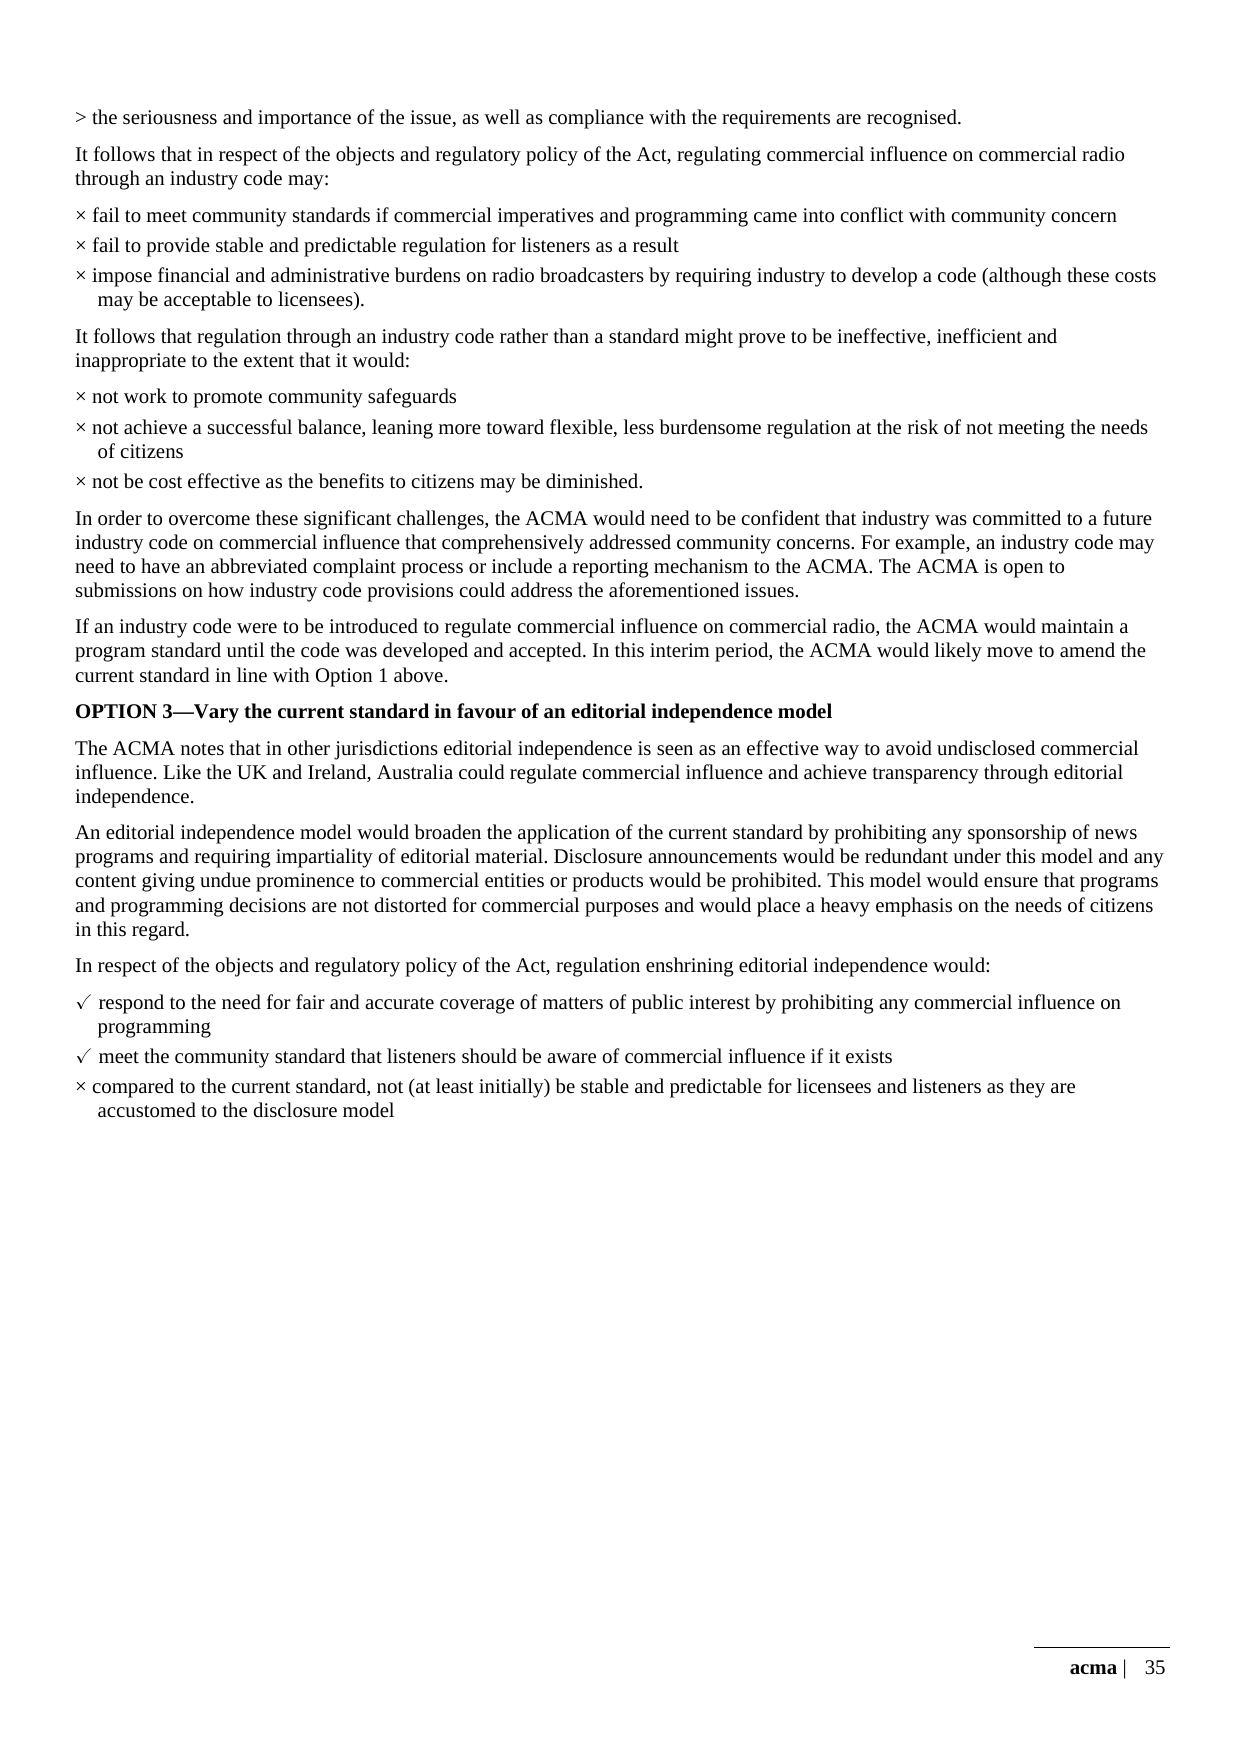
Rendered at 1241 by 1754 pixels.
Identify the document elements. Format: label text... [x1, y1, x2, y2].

text In respect of the objects and regulatory policy of the Act, regulation enshrining editorial independence would: [75, 953, 1165, 977]
text × fail to meet community standards if commercial imperatives and programming came into conflict with community concern [75, 202, 1165, 227]
text × impose financial and administrative burdens on radio broadcasters by requiring industry to develop a code (although these costs may be acceptable to licensees). [75, 263, 1165, 311]
text It follows that regulation through an industry code rather than a standard might prove to be ineffective, inefficient and inappropriate to the extent that it would: [75, 324, 1165, 372]
text × not be cost effective as the benefits to citizens may be diminished. [75, 469, 1165, 493]
text An editorial independence model would broaden the application of the current standard by prohibiting any sponsorship of news programs and requiring impartiality of editorial material. Disclosure announcements would be redundant under this model and any content giving undue prominence to commercial entities or products would be prohibited. This model would ensure that programs and programming decisions are not distorted for commercial purposes and would place a heavy emphasis on the needs of citizens in this regard. [75, 820, 1165, 941]
text It follows that in respect of the objects and regulatory policy of the Act, regulating commercial influence on commercial radio through an industry code may: [75, 142, 1165, 190]
text If an industry code were to be introduced to regulate commercial influence on commercial radio, the ACMA would maintain a program standard until the code was developed and accepted. In this interim period, the ACMA would likely move to amend the current standard in line with Option 1 above. [75, 614, 1165, 687]
text > the seriousness and importance of the issue, as well as compliance with the requirements are recognised. [75, 105, 1165, 129]
text In order to overcome these significant challenges, the ACMA would need to be confident that industry was committed to a future industry code on commercial influence that comprehensively addressed community concerns. For example, an industry code may need to have an abbreviated complaint process or include a reporting mechanism to the ACMA. The ACMA is open to submissions on how industry code provisions could address the aforementioned issues. [75, 506, 1165, 602]
text × not work to promote community safeguards [75, 384, 1165, 408]
text The ACMA notes that in other jurisdictions editorial independence is seen as an effective way to avoid undisclosed commercial influence. Like the UK and Ireland, Australia could regulate commercial influence and achieve transparency through editorial independence. [75, 736, 1165, 808]
text × not achieve a successful balance, leaning more toward flexible, less burdensome regulation at the risk of not meeting the needs of citizens [75, 415, 1165, 463]
text ✓ respond to the need for fair and accurate coverage of matters of public interest by prohibiting any commercial influence on programming [75, 990, 1165, 1038]
text ✓ meet the community standard that listeners should be aware of commercial influence if it exists [75, 1044, 1165, 1068]
text × fail to provide stable and predictable regulation for listeners as a result [75, 233, 1165, 257]
text OPTION 3—Vary the current standard in favour of an editorial independence model [75, 699, 1165, 723]
text × compared to the current standard, not (at least initially) be stable and predictable for licensees and listeners as they are accustomed to the disclosure model [75, 1074, 1165, 1122]
